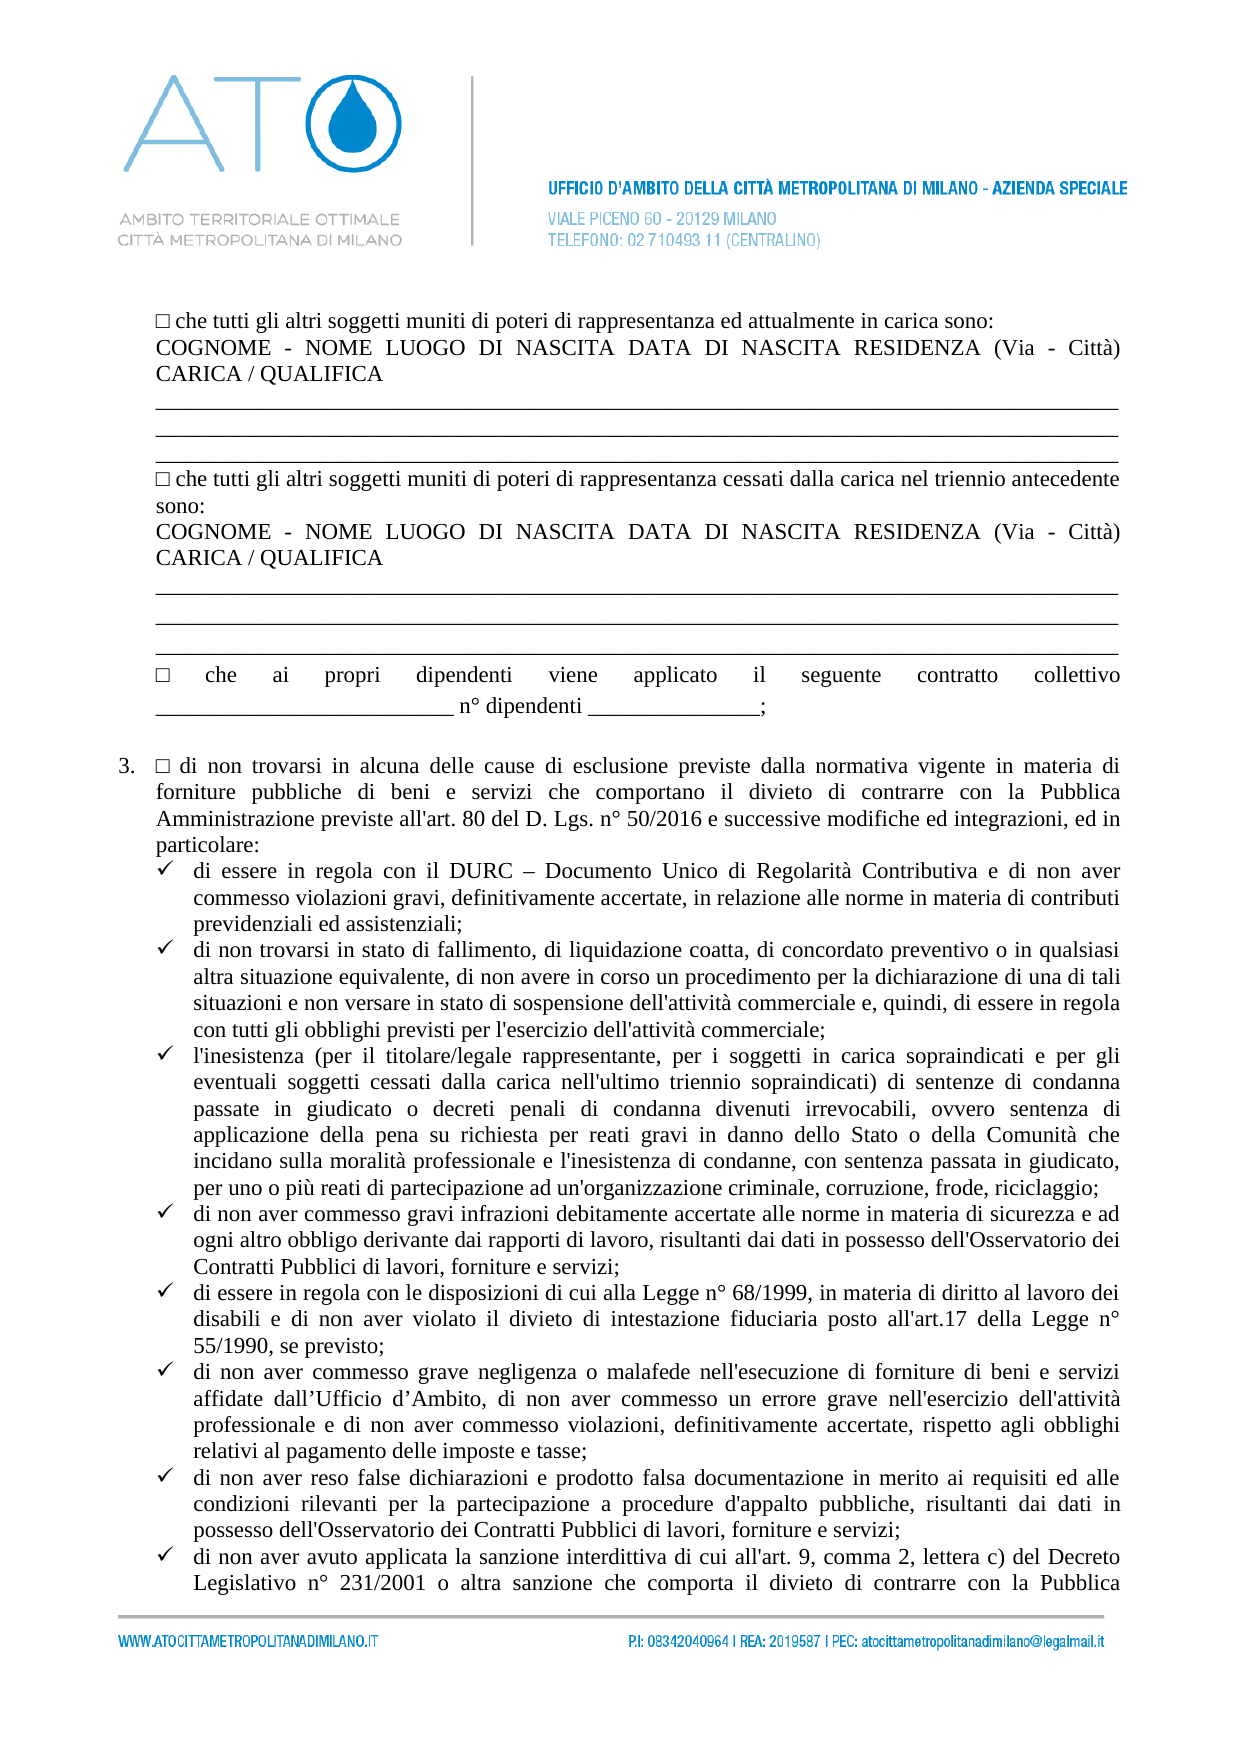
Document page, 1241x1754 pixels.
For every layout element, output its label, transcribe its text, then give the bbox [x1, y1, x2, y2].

list □ di non trovarsi in alcuna delle cause di esclusione previste dalla normativa vigente in materia di forniture pubbliche di beni e servizi che comportano il divieto di contrarre con la Pubblica Amministrazione previste all'art. 80 del D. Lgs. n° 50/2016 e successive modifiche ed integrazioni, ed in particolare: [118, 752, 1122, 857]
picture [118, 75, 1128, 250]
list COGNOME - NOME LUOGO DI NASCITA DATA DI NASCITA RESIDENZA (Via - Città) CARICA / QUALIFICA [156, 334, 1122, 386]
list di non aver commesso gravi infrazioni debitamente accertate alle norme in materia di sicurezza e ad ogni altro obbligo derivante dai rapporti di lavoro, risultanti dai dati in possesso dell'Osservatorio dei Contratti Pubblici di lavori, forniture e servizi; [156, 1200, 1122, 1279]
list ____________________________________________________________________________________________________________________________________________________________________________________________________________________________________________________________□ che ai propri dipendenti viene applicato il seguente contratto collettivo __________________________ n° dipendenti _______________; [156, 571, 1122, 718]
picture [311, 80, 396, 167]
list di non trovarsi in stato di fallimento, di liquidazione coatta, di concordato preventivo o in qualsiasi altra situazione equivalente, di non avere in corso un procedimento per la dichiarazione di una di tali situazioni e non versare in stato di sospensione dell'attività commerciale e, quindi, di essere in regola con tutti gli obblighi previsti per l'esercizio dell'attività commerciale; [156, 937, 1122, 1042]
list di essere in regola con le disposizioni di cui alla Legge n° 68/1999, in materia di diritto al lavoro dei disabili e di non aver violato il divieto di intestazione fiduciaria posto all'art.17 della Legge n° 55/1990, se previsto; [156, 1279, 1122, 1358]
picture [118, 1615, 1105, 1651]
list ____________________________________________________________________________________________________________________________________________________________________________________________________________________________________________________________□ che tutti gli altri soggetti muniti di poteri di rappresentanza cessati dalla carica nel triennio antecedente sono: [156, 386, 1122, 518]
list COGNOME - NOME LUOGO DI NASCITA DATA DI NASCITA RESIDENZA (Via - Città) CARICA / QUALIFICA [156, 518, 1122, 571]
list □ che tutti gli altri soggetti muniti di poteri di rappresentanza ed attualmente in carica sono: [156, 307, 1122, 334]
list di essere in regola con il DURC – Documento Unico di Regolarità Contributiva e di non aver commesso violazioni gravi, definitivamente accertate, in relazione alle norme in materia di contributi previdenziali ed assistenziali; [156, 857, 1122, 937]
list l'inesistenza (per il titolare/legale rappresentante, per i soggetti in carica sopraindicati e per gli eventuali soggetti cessati dalla carica nell'ultimo triennio sopraindicati) di sentenze di condanna passate in giudicato o decreti penali di condanna divenuti irrevocabili, ovvero sentenza di applicazione della pena su richiesta per reati gravi in danno dello Stato o della Comunità che incidano sulla moralità professionale e l'inesistenza di condanne, con sentenza passata in giudicato, per uno o più reati di partecipazione ad un'organizzazione criminale, corruzione, frode, riciclaggio; [156, 1042, 1122, 1200]
list di non aver reso false dichiarazioni e prodotto falsa documentazione in merito ai requisiti ed alle condizioni rilevanti per la partecipazione a procedure d'appalto pubbliche, risultanti dai dati in possesso dell'Osservatorio dei Contratti Pubblici di lavori, forniture e servizi; [156, 1464, 1122, 1543]
list di non aver commesso grave negligenza o malafede nell'esecuzione di forniture di beni e servizi affidate dall’Ufficio d’Ambito, di non aver commesso un errore grave nell'esercizio dell'attività professionale e di non aver commesso violazioni, definitivamente accertate, rispetto agli obblighi relativi al pagamento delle imposte e tasse; [156, 1358, 1122, 1464]
